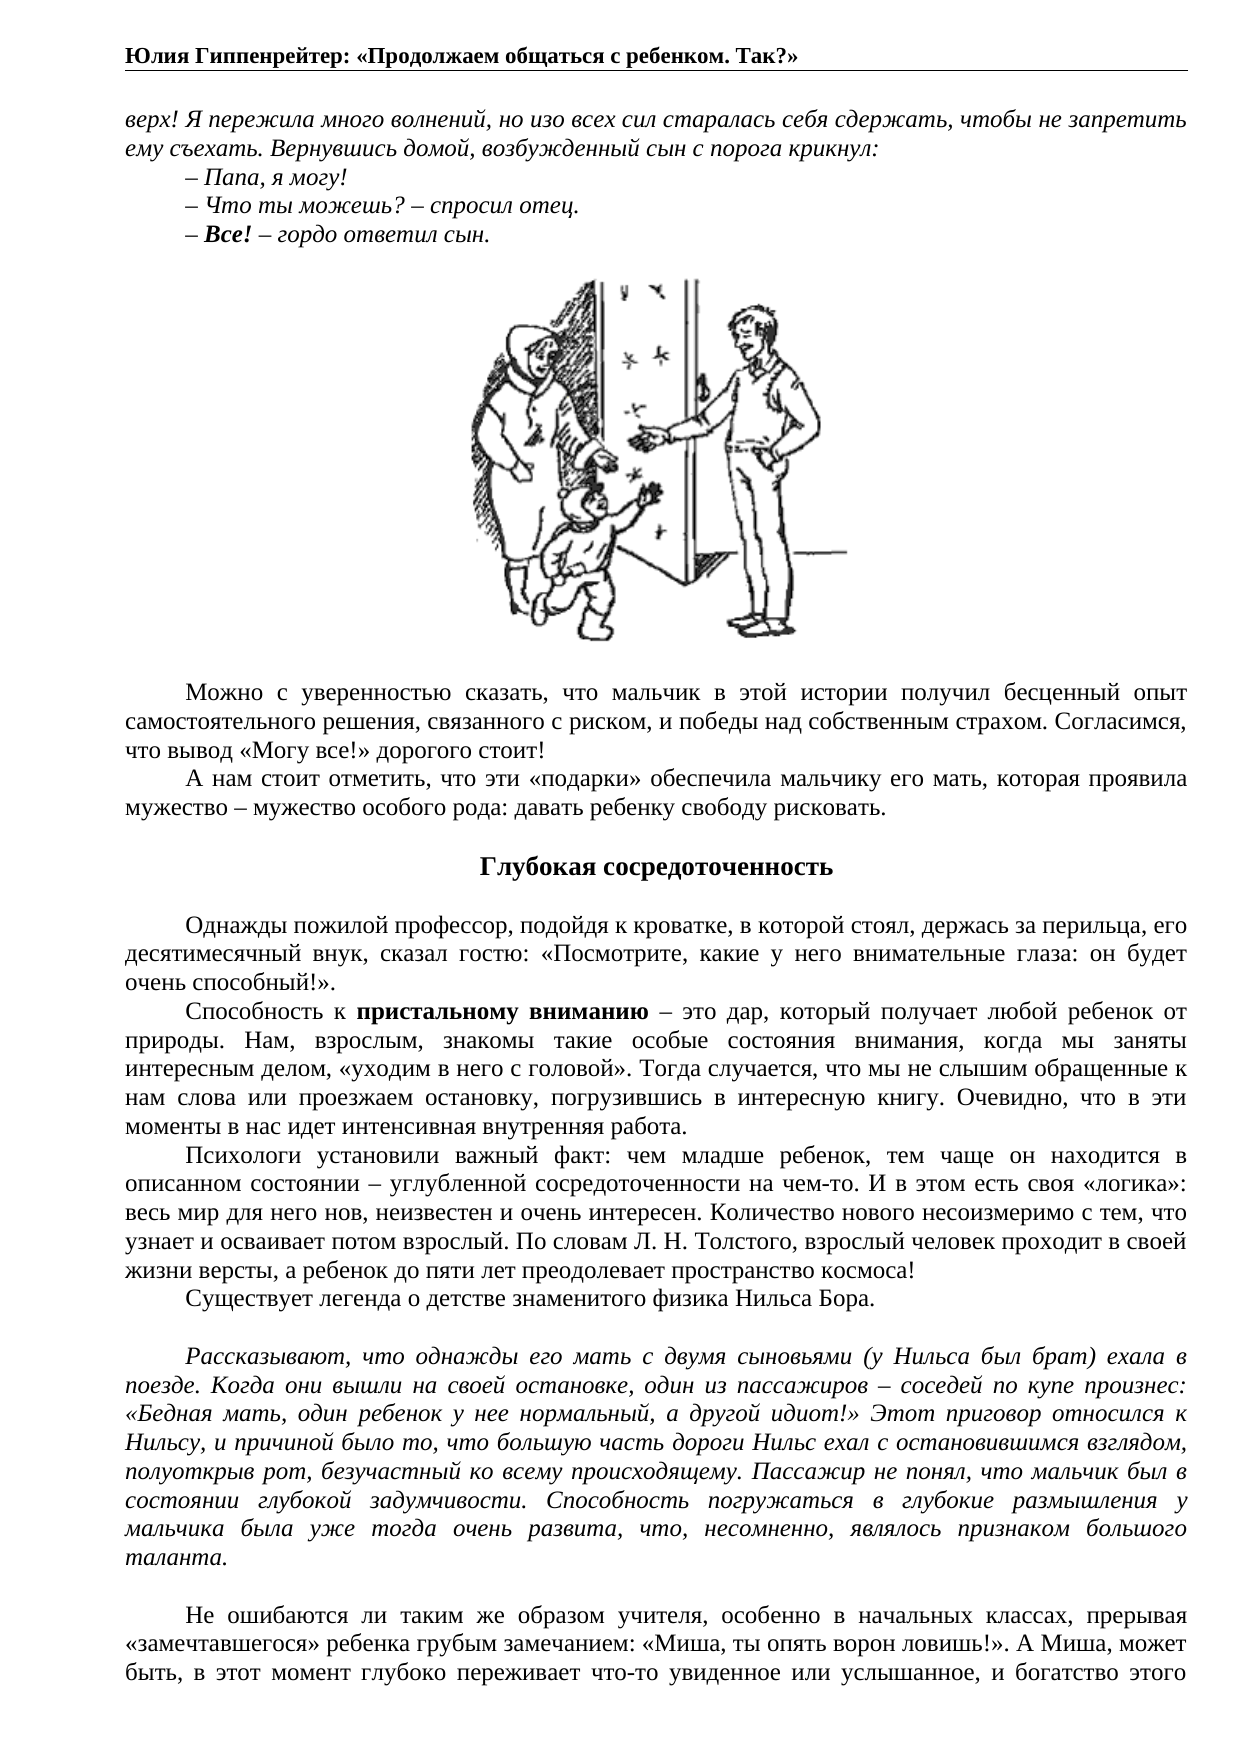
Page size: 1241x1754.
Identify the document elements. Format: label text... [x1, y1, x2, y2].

text – Все! – гордо ответил сын. [125, 219, 1188, 248]
text Рассказывают, что однажды его мать с двумя сыновьями (у Нильса был брат) ехала в поезде. Когда они вышли на своей остановке, один из пассажиров – соседей по купе произнес: «Бедная мать, один ребенок у нее нормальный, а другой идиот!» Этот приговор относился к Нильсу, и причиной было то, что большую часть дороги Нильс ехал с остановившимся взглядом, полуоткрыв рот, безучастный ко всему происходящему. Пассажир не понял, что мальчик был в состоянии глубокой задумчивости. Способность погружаться в глубокие размышления у мальчика была уже тогда очень развита, что, несомненно, являлось признаком большого таланта. [125, 1341, 1188, 1571]
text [125, 104, 1188, 162]
picture [461, 276, 852, 649]
text – Папа, я могу! [125, 162, 1188, 190]
text А нам стоит отметить, что эти «подарки» обеспечила мальчику его мать, которая проявила мужество – мужество особого рода: давать ребенку свободу рисковать. [125, 763, 1188, 821]
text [125, 1600, 1188, 1686]
text Психологи установили важный факт: чем младше ребенок, тем чаще он находится в описанном состоянии – углубленной сосредоточенности на чем-то. И в этом есть своя «логика»: весь мир для него нов, неизвестен и очень интересен. Количество нового несоизмеримо с тем, что узнает и осваивает потом взрослый. По словам Л. Н. Толстого, взрослый человек проходит в своей жизни версты, а ребенок до пяти лет преодолевает пространство космоса! [125, 1140, 1188, 1283]
text Способность к пристальному вниманию – это дар, который получает любой ребенок от природы. Нам, взрослым, знакомы такие особые состояния внимания, когда мы заняты интересным делом, «уходим в него с головой». Тогда случается, что мы не слышим обращенные к нам слова или проезжаем остановку, погрузившись в интересную книгу. Очевидно, что в эти моменты в нас идет интенсивная внутренняя работа. [125, 996, 1188, 1140]
text – Что ты можешь? – спросил отец. [125, 190, 1188, 219]
subtitle Глубокая сосредоточенность [125, 850, 1188, 881]
text Можно с уверенностью сказать, что мальчик в этой истории получил бесценный опыт самостоятельного решения, связанного с риском, и победы над собственным страхом. Согласимся, что вывод «Могу все!» дорогого стоит! [125, 677, 1188, 763]
text Существует легенда о детстве знаменитого физика Нильса Бора. [125, 1283, 1188, 1312]
text Однажды пожилой профессор, подойдя к кроватке, в которой стоял, держась за перильца, его десятимесячный внук, сказал гостю: «Посмотрите, какие у него внимательные глаза: он будет очень способный!». [125, 910, 1188, 996]
